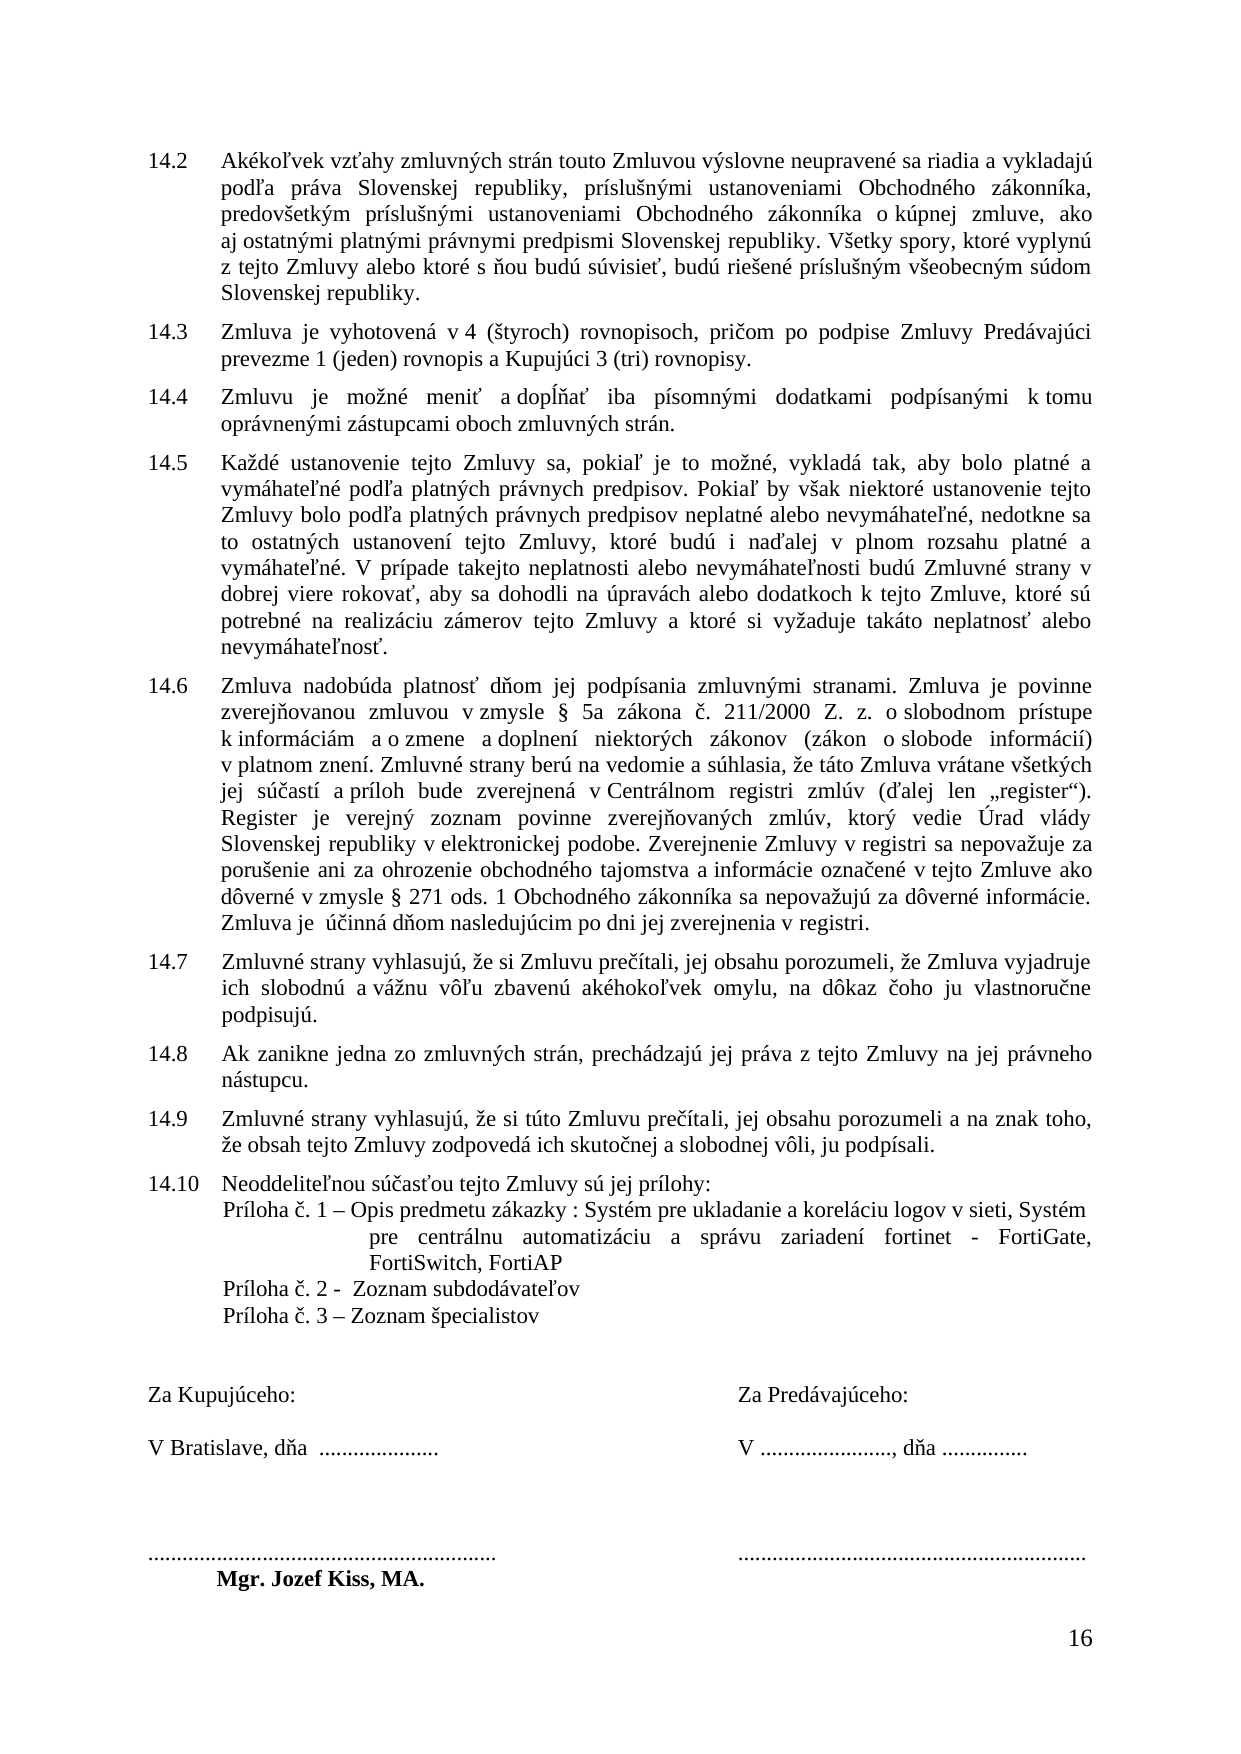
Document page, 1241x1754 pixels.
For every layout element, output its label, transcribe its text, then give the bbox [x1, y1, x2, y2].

text Príloha č. 3 – Zoznam špecialistov [223, 1302, 1093, 1328]
text Mgr. Jozef Kiss, MA. [148, 1565, 1093, 1592]
text pre centrálnu automatizáciu a správu zariadení fortinet - FortiGate, FortiSwitch, FortiAP [369, 1223, 1093, 1275]
text Za Kupujúceho: Za Predávajúceho: [148, 1381, 1093, 1407]
text 14.9 Zmluvné strany vyhlasujú, že si túto Zmluvu prečítali, jej obsahu porozumeli a na znak toho, že obsah tejto Zmluvy zodpovedá ich skutočnej a slobodnej vôli, ju podpísali. [148, 1105, 1092, 1157]
text 14.3 Zmluva je vyhotovená v 4 (štyroch) rovnopisoch, pričom po podpise Zmluvy Predávajúci prevezme 1 (jeden) rovnopis a Kupujúci 3 (tri) rovnopisy. [148, 318, 1092, 371]
text 14.5 Každé ustanovenie tejto Zmluvy sa, pokiaľ je to možné, vykladá tak, aby bolo platné a vymáhateľné podľa platných právnych predpisov. Pokiaľ by však niektoré ustanovenie tejto Zmluvy bolo podľa platných právnych predpisov neplatné alebo nevymáhateľné, nedotkne sa to ostatných ustanovení tejto Zmluvy, ktoré budú i naďalej v plnom rozsahu platné a vymáhateľné. V prípade takejto neplatnosti alebo nevymáhateľnosti budú Zmluvné strany v dobrej viere rokovať, aby sa dohodli na úpravách alebo dodatkoch k tejto Zmluve, ktoré sú potrebné na realizáciu zámerov tejto Zmluvy a ktoré si vyžaduje takáto neplatnosť alebo nevymáhateľnosť. [148, 449, 1092, 659]
text 14.2 Akékoľvek vzťahy zmluvných strán touto Zmluvou výslovne neupravené sa riadia a vykladajú podľa práva Slovenskej republiky, príslušnými ustanoveniami Obchodného zákonníka, predovšetkým príslušnými ustanoveniami Obchodného zákonníka o kúpnej zmluve, ako aj ostatnými platnými právnymi predpismi Slovenskej republiky. Všetky spory, ktoré vyplynú z tejto Zmluvy alebo ktoré s ňou budú súvisieť, budú riešené príslušným všeobecným súdom Slovenskej republiky. [148, 148, 1092, 306]
text 14.10 Neoddeliteľnou súčasťou tejto Zmluvy sú jej prílohy: [148, 1170, 1092, 1196]
text 14.6 Zmluva nadobúda platnosť dňom jej podpísania zmluvnými stranami. Zmluva je povinne zverejňovanou zmluvou v zmysle § 5a zákona č. 211/2000 Z. z. o slobodnom prístupe k informáciám a o zmene a doplnení niektorých zákonov (zákon o slobode informácií) v platnom znení. Zmluvné strany berú na vedomie a súhlasia, že táto Zmluva vrátane všetkých jej súčastí a príloh bude zverejnená v Centrálnom registri zmlúv (ďalej len „register“). Register je verejný zoznam povinne zverejňovaných zmlúv, ktorý vedie Úrad vlády Slovenskej republiky v elektronickej podobe. Zverejnenie Zmluvy v registri sa nepovažuje za porušenie ani za ohrozenie obchodného tajomstva a informácie označené v tejto Zmluve ako dôverné v zmysle § 271 ods. 1 Obchodného zákonníka sa nepovažujú za dôverné informácie. Zmluva je účinná dňom nasledujúcim po dni jej zverejnenia v registri. [148, 672, 1092, 936]
text Príloha č. 1 – Opis predmetu zákazky : Systém pre ukladanie a koreláciu logov v sieti, Systém [223, 1196, 1093, 1223]
text 14.8 Ak zanikne jedna zo zmluvných strán, prechádzajú jej práva z tejto Zmluvy na jej právneho nástupcu. [148, 1039, 1092, 1092]
text 14.4 Zmluvu je možné meniť a dopĺňať iba písomnými dodatkami podpísanými k tomu oprávnenými zástupcami oboch zmluvných strán. [148, 383, 1092, 436]
text 14.7 Zmluvné strany vyhlasujú, že si Zmluvu prečítali, jej obsahu porozumeli, že Zmluva vyjadruje ich slobodnú a vážnu vôľu zbavenú akéhokoľvek omylu, na dôkaz čoho ju vlastnoručne podpisujú. [148, 948, 1092, 1027]
text V Bratislave, dňa ..................... V ......................., dňa ............... [148, 1433, 1093, 1460]
text Príloha č. 2 - Zoznam subdodávateľov [223, 1275, 1093, 1302]
text ............................................................. ............................................................. [148, 1539, 1093, 1565]
